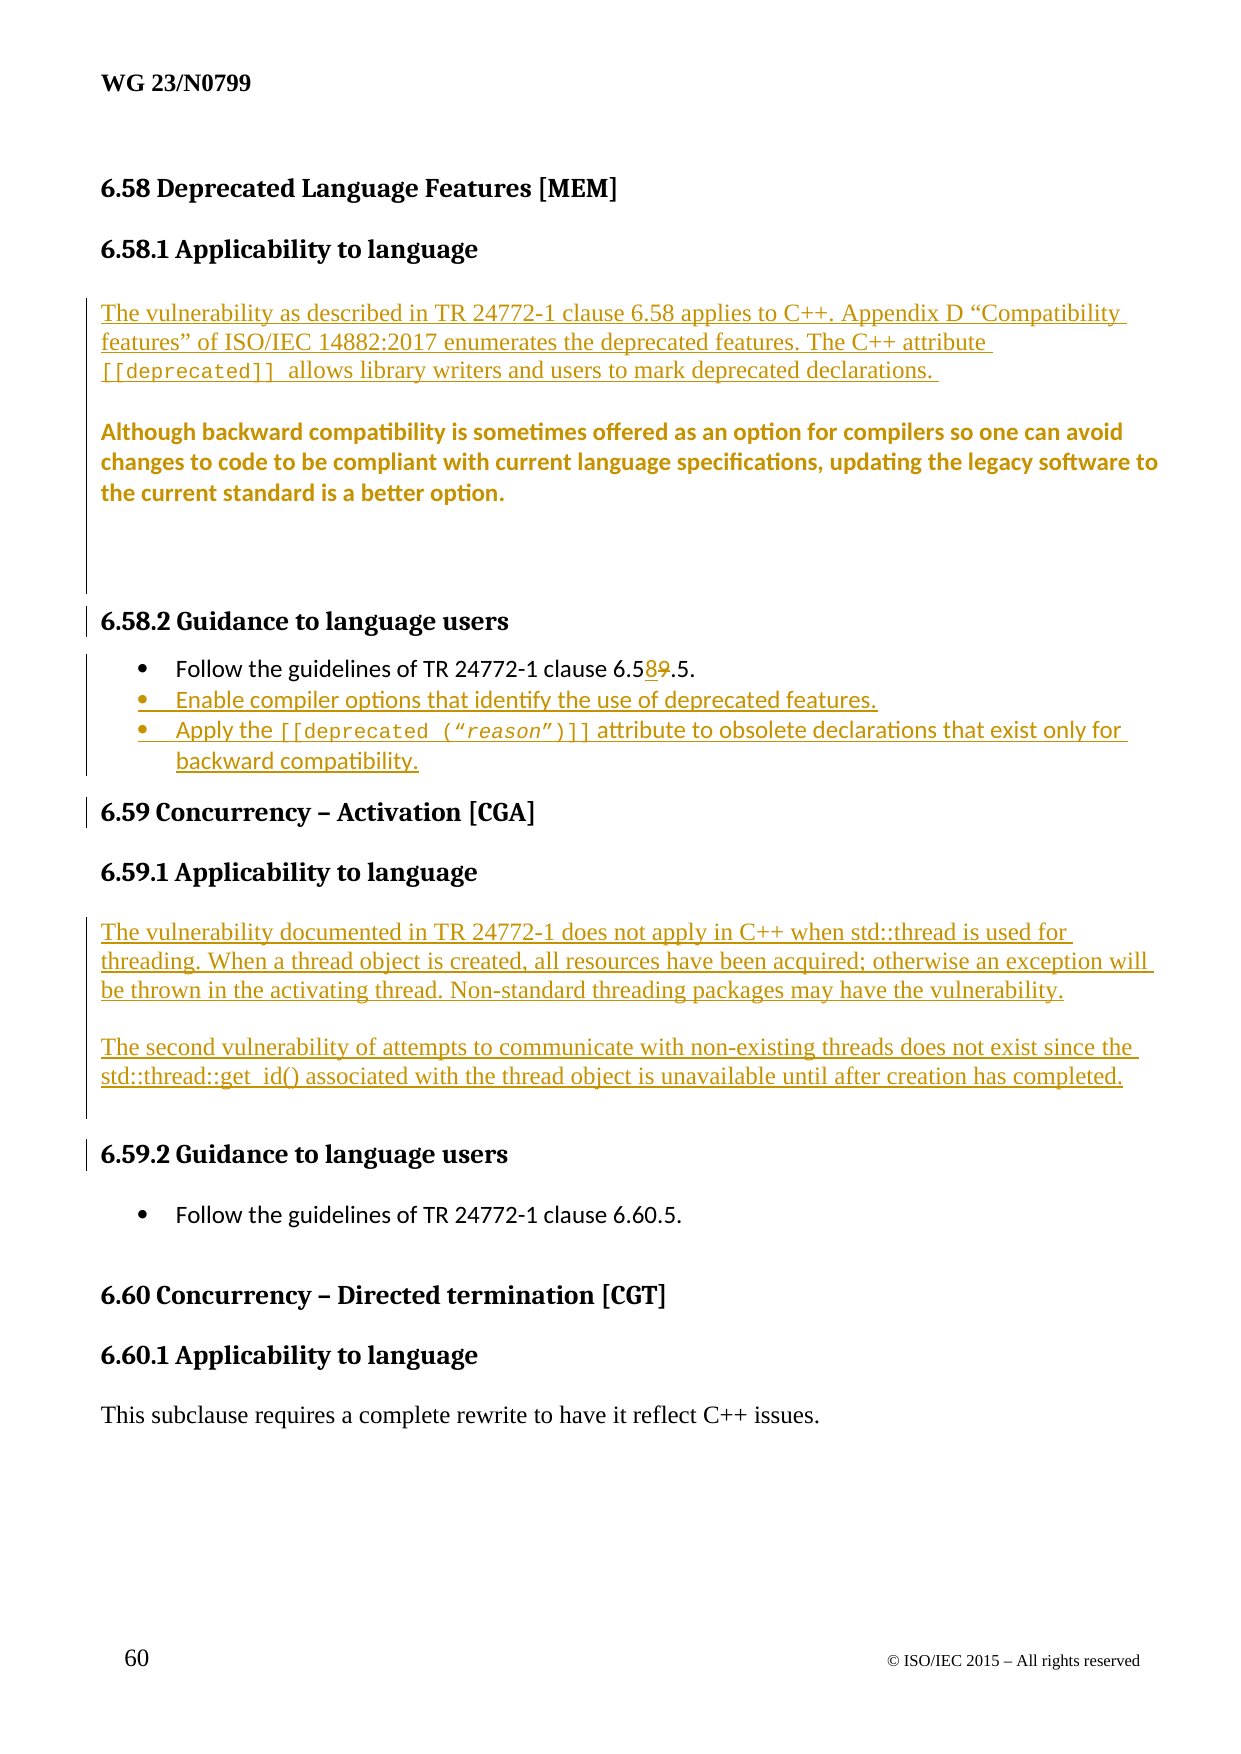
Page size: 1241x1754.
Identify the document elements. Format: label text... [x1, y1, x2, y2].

subtitle 6.58.1 Applicability to language [101, 234, 1164, 265]
list Follow the guidelines of TR 24772-1 clause 6.60.5. [138, 1199, 1164, 1230]
subtitle 6.58.2 Guidance to language users [101, 606, 1164, 637]
subtitle 6.59 Concurrency – Activation [CGA] [101, 797, 1164, 828]
subtitle 6.60.1 Applicability to language [101, 1340, 1164, 1372]
list Follow the guidelines of TR 24772-1 clause 6.5.5. [138, 654, 1164, 684]
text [101, 1401, 1164, 1429]
subtitle 6.58 Deprecated Language Features [MEM] [101, 173, 1164, 205]
subtitle 6.59.1 Applicability to language [101, 857, 1164, 888]
subtitle 6.59.2 Guidance to language users [101, 1139, 1164, 1171]
list Although backward compatibility is sometimes offered as an option for compilers so one can avoid changes to code to be compliant with current language specifications, updating the legacy software to the current standard is a better option. [101, 416, 1164, 507]
subtitle 6.60 Concurrency – Directed termination [CGT] [101, 1280, 1164, 1311]
